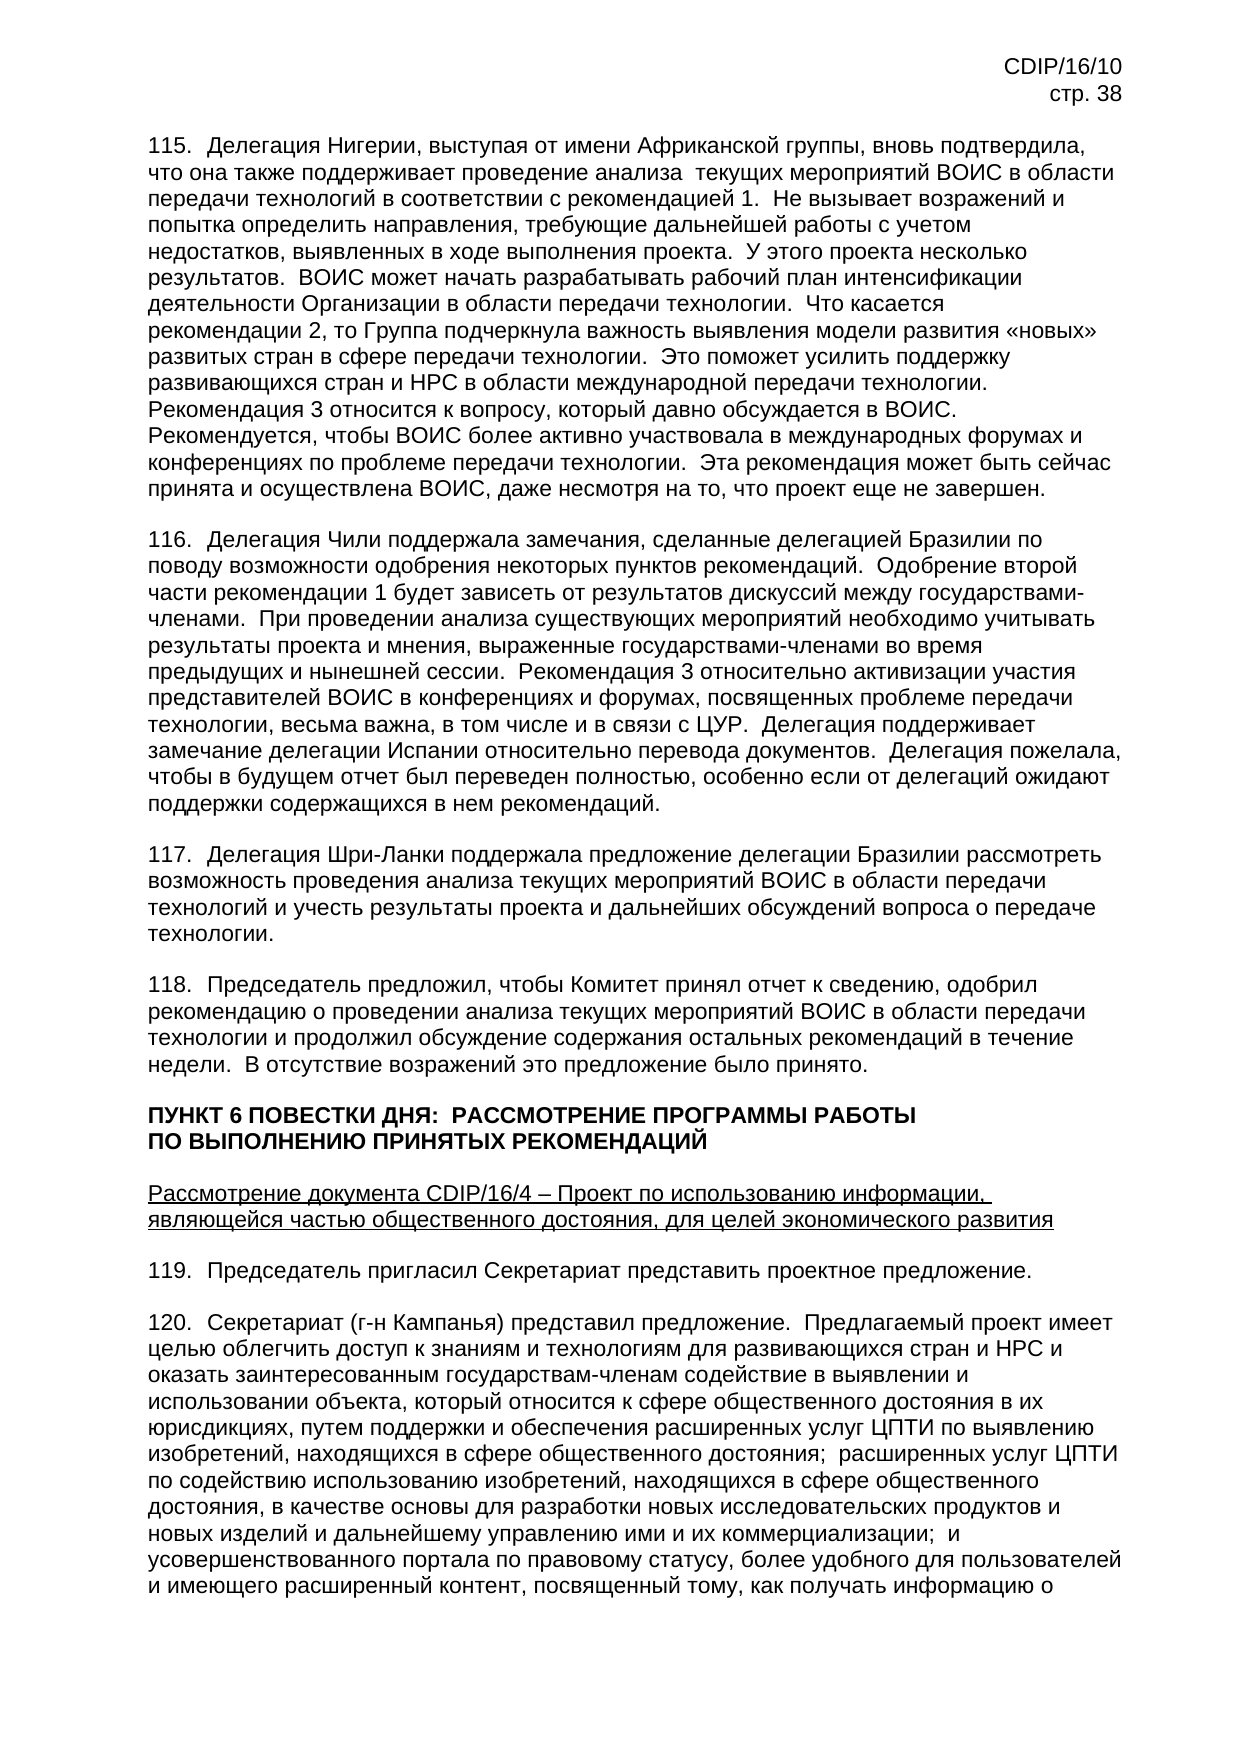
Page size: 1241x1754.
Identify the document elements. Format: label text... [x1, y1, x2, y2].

text Делегация Шри-Ланки поддержала предложение делегации Бразилии рассмотреть возможность проведения анализа текущих мероприятий ВОИС в области передачи технологий и учесть результаты проекта и дальнейших обсуждений вопроса о передаче технологии. [148, 841, 1122, 946]
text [148, 1309, 1122, 1598]
text Делегация Чили поддержала замечания, сделанные делегацией Бразилии по поводу возможности одобрения некоторых пунктов рекомендаций. Одобрение второй части рекомендации 1 будет зависеть от результатов дискуссий между государствами-членами. При проведении анализа существующих мероприятий необходимо учитывать результаты проекта и мнения, выраженные государствами-членами во время предыдущих и нынешней сессии. Рекомендация 3 относительно активизации участия представителей ВОИС в конференциях и форумах, посвященных проблеме передачи технологии, весьма важна, в том числе и в связи с ЦУР. Делегация поддерживает замечание делегации Испании относительно перевода документов. Делегация пожелала, чтобы в будущем отчет был переведен полностью, особенно если от делегаций ожидают поддержки содержащихся в нем рекомендаций. [148, 526, 1122, 816]
text Председатель пригласил Секретариат представить проектное предложение. [148, 1257, 1122, 1284]
text Рассмотрение документа CDIP/16/4 – Проект по использованию информации, являющейся частью общественного достояния, для целей экономического развития [148, 1179, 1122, 1232]
text ПУНКТ 6 ПОВЕСТКИ ДНЯ: РАССМОТРЕНИЕ ПРОГРАММЫ РАБОТЫ ПО ВЫПОЛНЕНИЮ ПРИНЯТЫХ РЕКОМЕНДАЦИЙ [148, 1102, 1122, 1154]
text Делегация Нигерии, выступая от имени Африканской группы, вновь подтвердила, что она также поддерживает проведение анализа текущих мероприятий ВОИС в области передачи технологий в соответствии с рекомендацией 1. Не вызывает возражений и попытка определить направления, требующие дальнейшей работы с учетом недостатков, выявленных в ходе выполнения проекта. У этого проекта несколько результатов. ВОИС может начать разрабатывать рабочий план интенсификации деятельности Организации в области передачи технологии. Что касается рекомендации 2, то Группа подчеркнула важность выявления модели развития «новых» развитых стран в сфере передачи технологии. Это поможет усилить поддержку развивающихся стран и НРС в области международной передачи технологии. Рекомендация 3 относится к вопросу, который давно обсуждается в ВОИС. Рекомендуется, чтобы ВОИС более активно участвовала в международных форумах и конференциях по проблеме передачи технологии. Эта рекомендация может быть сейчас принята и осуществлена ВОИС, даже несмотря на то, что проект еще не завершен. [148, 132, 1122, 501]
text Председатель предложил, чтобы Комитет принял отчет к сведению, одобрил рекомендацию о проведении анализа текущих мероприятий ВОИС в области передачи технологии и продолжил обсуждение содержания остальных рекомендаций в течение недели. В отсутствие возражений это предложение было принято. [148, 971, 1122, 1077]
